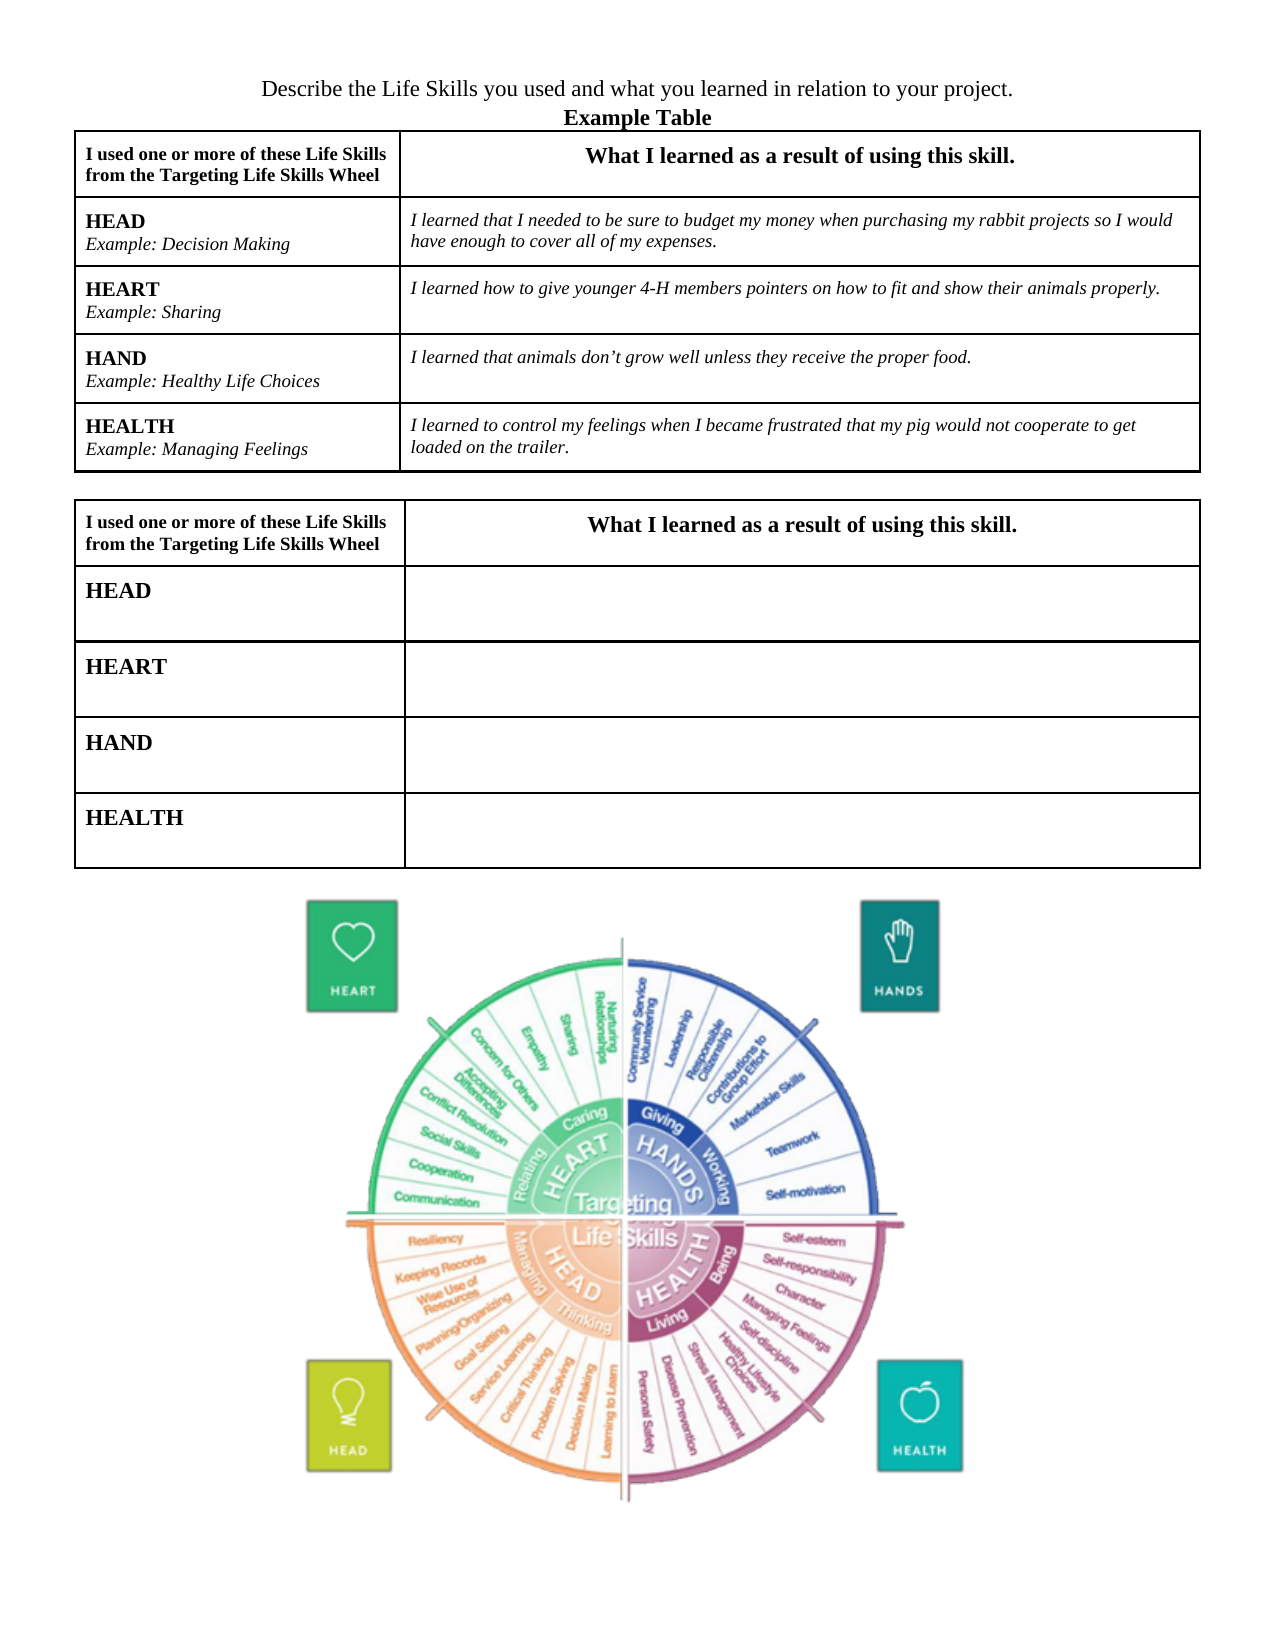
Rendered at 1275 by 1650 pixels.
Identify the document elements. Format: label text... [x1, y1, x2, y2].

table_cell I learned that animals don’t grow well unless they receive the proper food. [401, 335, 1199, 402]
table_header I used one or more of these Life Skills from the Targeting Life Skills Wheel [76, 132, 399, 196]
table_cell I learned how to give younger 4-H members pointers on how to fit and show their animals properly. [401, 267, 1199, 333]
table_cell HAND Example: Healthy Life Choices [76, 335, 399, 402]
table_cell HEALTH Example: Managing Feelings [76, 404, 399, 470]
table_cell I learned that I needed to be sure to budget my money when purchasing my rabbit projects so I would have enough to cover all of my expenses. [401, 198, 1199, 265]
table_cell [406, 567, 1199, 640]
table_cell HEAD Example: Decision Making [76, 198, 399, 265]
table_cell HEAD [76, 567, 404, 640]
table_cell [406, 794, 1199, 867]
picture [253, 897, 985, 1518]
table_cell HEALTH [76, 794, 404, 867]
table_cell [406, 718, 1199, 792]
text Example Table [75, 104, 1200, 130]
table_cell HEART [76, 643, 404, 716]
table_cell [406, 643, 1199, 716]
table_cell HAND [76, 718, 404, 792]
table_header I used one or more of these Life Skills from the Targeting Life Skills Wheel [76, 501, 404, 565]
table_cell HEART Example: Sharing [76, 267, 399, 333]
table_header What I learned as a result of using this skill. [406, 501, 1199, 565]
table_header What I learned as a result of using this skill. [401, 132, 1199, 196]
table_cell I learned to control my feelings when I became frustrated that my pig would not cooperate to get loaded on the trailer. [401, 404, 1199, 470]
text Describe the Life Skills you used and what you learned in relation to your project. [75, 75, 1200, 101]
